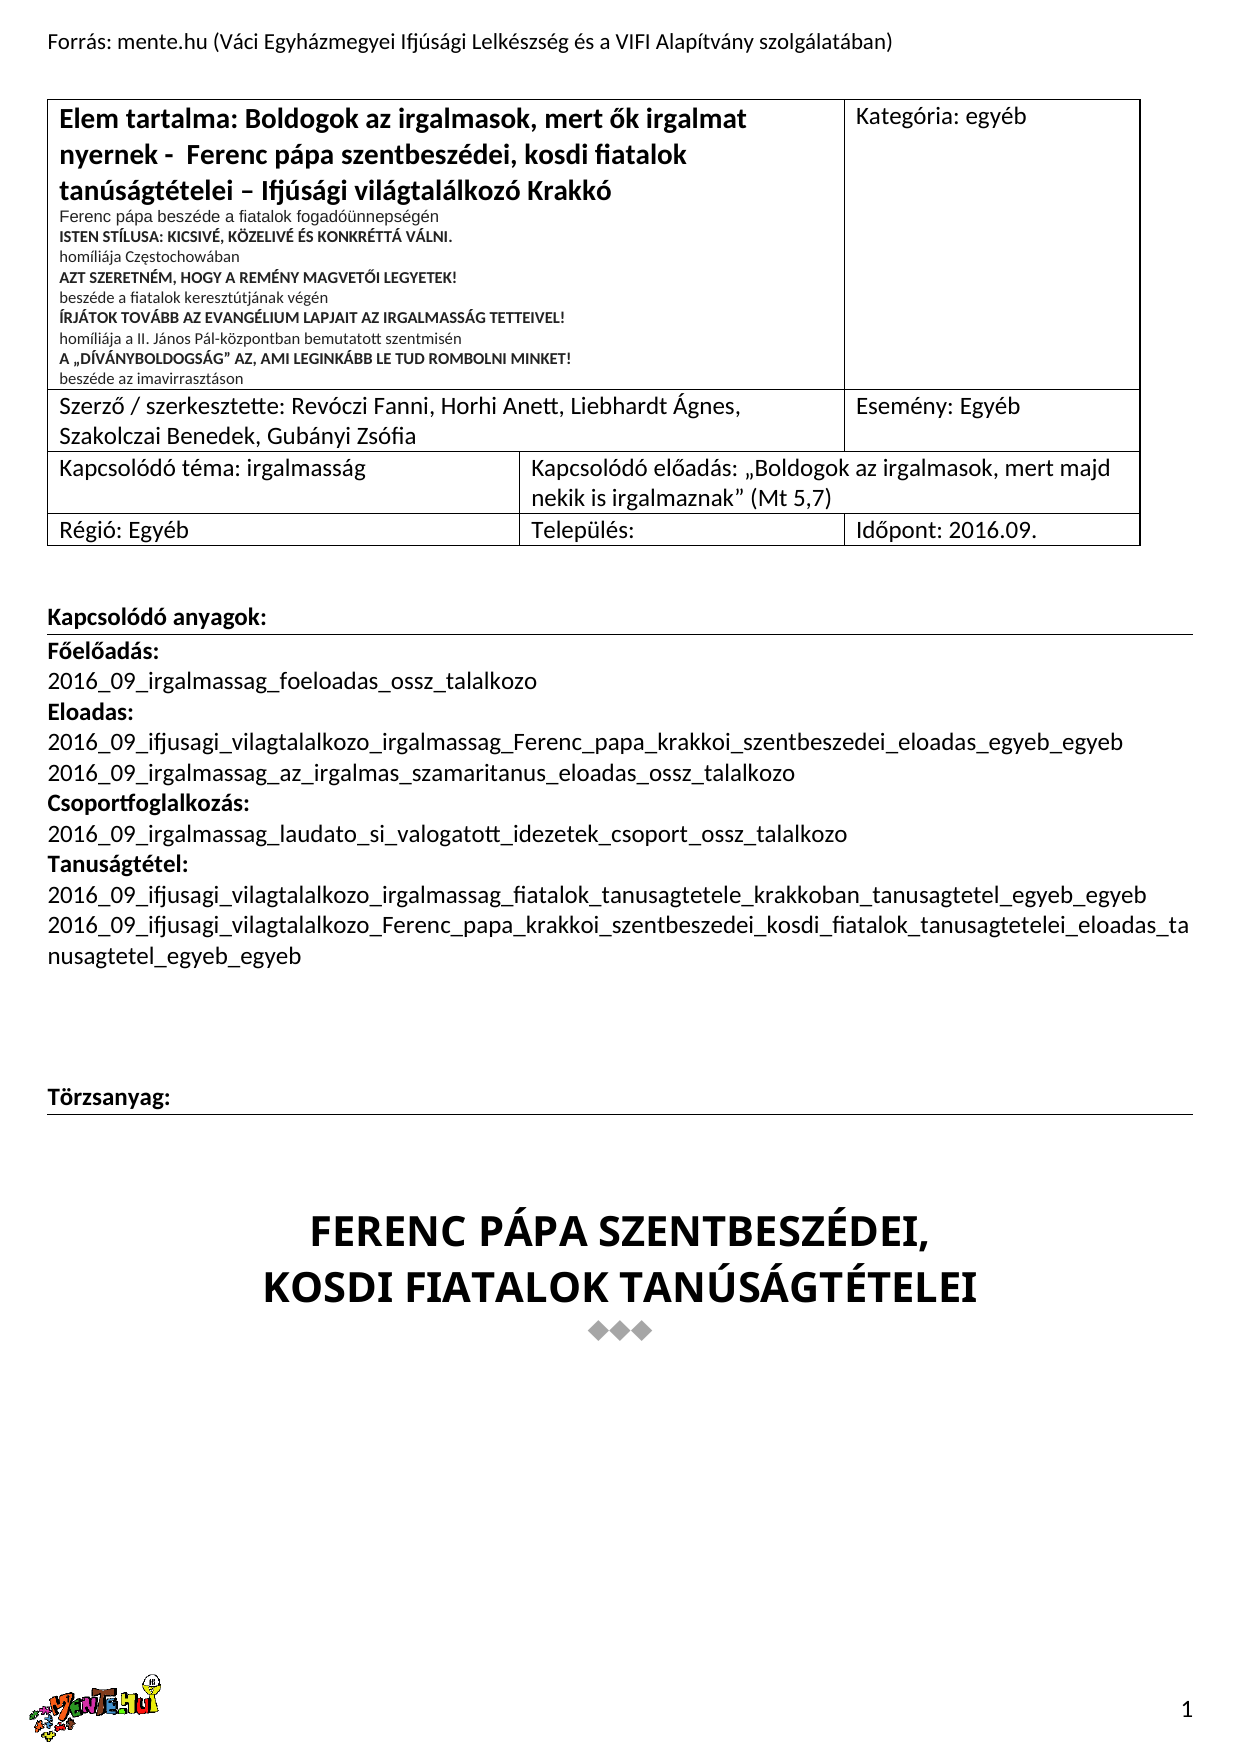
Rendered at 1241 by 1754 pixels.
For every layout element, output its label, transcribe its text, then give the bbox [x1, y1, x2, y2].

text Törzsanyag: [47, 1082, 1193, 1114]
table_cell Időpont: 2016.09. [845, 514, 1139, 544]
text 2016_09_irgalmassag_laudato_si_valogatott_idezetek_csoport_ossz_talalkozo [47, 818, 1193, 848]
text KOSDI FIATALOK TANÚSÁGTÉTELEI [47, 1258, 1193, 1315]
text Kapcsolódó anyagok: [47, 601, 1193, 634]
text Főelőadás: [47, 635, 1193, 665]
table_header Elem tartalma: Boldogok az irgalmasok, mert ők irgalmat nyernek - Ferenc pápa szentbeszédei, kosdi fiatalok tanúságtételei – Ifjúsági világtalálkozó Krakkó Ferenc pápa beszéde a fiatalok fogadóünnepségén ISTEN STÍLUSA: KICSIVÉ, KÖZELIVÉ ÉS KONKRÉTTÁ VÁLNI. homíliája Częstochowában AZT SZERETNÉM, HOGY A REMÉNY MAGVETŐI LEGYETEK! beszéde a fiatalok keresztútjának végén ÍRJÁTOK TOVÁBB AZ EVANGÉLIUM LAPJAIT AZ IRGALMASSÁG TETTEIVEL! homíliája a II. János Pál-központban bemutatott szentmisén A „DÍVÁNYBOLDOGSÁG” AZ, AMI LEGINKÁBB LE TUD ROMBOLNI MINKET! beszéde az imavirrasztáson [48, 100, 844, 389]
text Csoportfoglalkozás: [47, 787, 1193, 818]
text 2016_09_ifjusagi_vilagtalalkozo_Ferenc_papa_krakkoi_szentbeszedei_kosdi_fiatalok_tanusagtetelei_eloadas_tanusagtetel_egyeb_egyeb [47, 909, 1193, 971]
table_cell Régió: [48, 514, 519, 544]
text 2016_09_irgalmassag_foeloadas_ossz_talalkozo [47, 665, 1193, 696]
text 2016_09_ifjusagi_vilagtalalkozo_irgalmassag_fiatalok_tanusagtetele_krakkoban_tanusagtetel_egyeb_egyeb [47, 879, 1193, 909]
picture [27, 1665, 166, 1744]
text FERENC PÁPA SZENTBESZÉDEI, [47, 1201, 1193, 1258]
table_cell Kapcsolódó előadás: „Boldogok az irgalmasok, mert majd nekik is irgalmaznak” (Mt 5,7) [520, 452, 1139, 513]
table_cell Esemény: [845, 390, 1139, 451]
table_cell Kapcsolódó téma: irgalmasság [48, 452, 519, 513]
text 2016_09_irgalmassag_az_irgalmas_szamaritanus_eloadas_ossz_talalkozo [47, 757, 1193, 787]
text 2016_09_ifjusagi_vilagtalalkozo_irgalmassag_Ferenc_papa_krakkoi_szentbeszedei_eloadas_egyeb_egyeb [47, 726, 1193, 757]
text Tanuságtétel: [47, 848, 1193, 879]
table_cell Szerző / szerkesztette: Revóczi Fanni, Horhi Anett, Liebhardt Ágnes, Szakolczai Benedek, Gubányi Zsófia [48, 390, 844, 451]
table_cell Település: [520, 514, 844, 544]
table_header Kategória: [845, 100, 1139, 389]
text Eloadas: [47, 696, 1193, 726]
